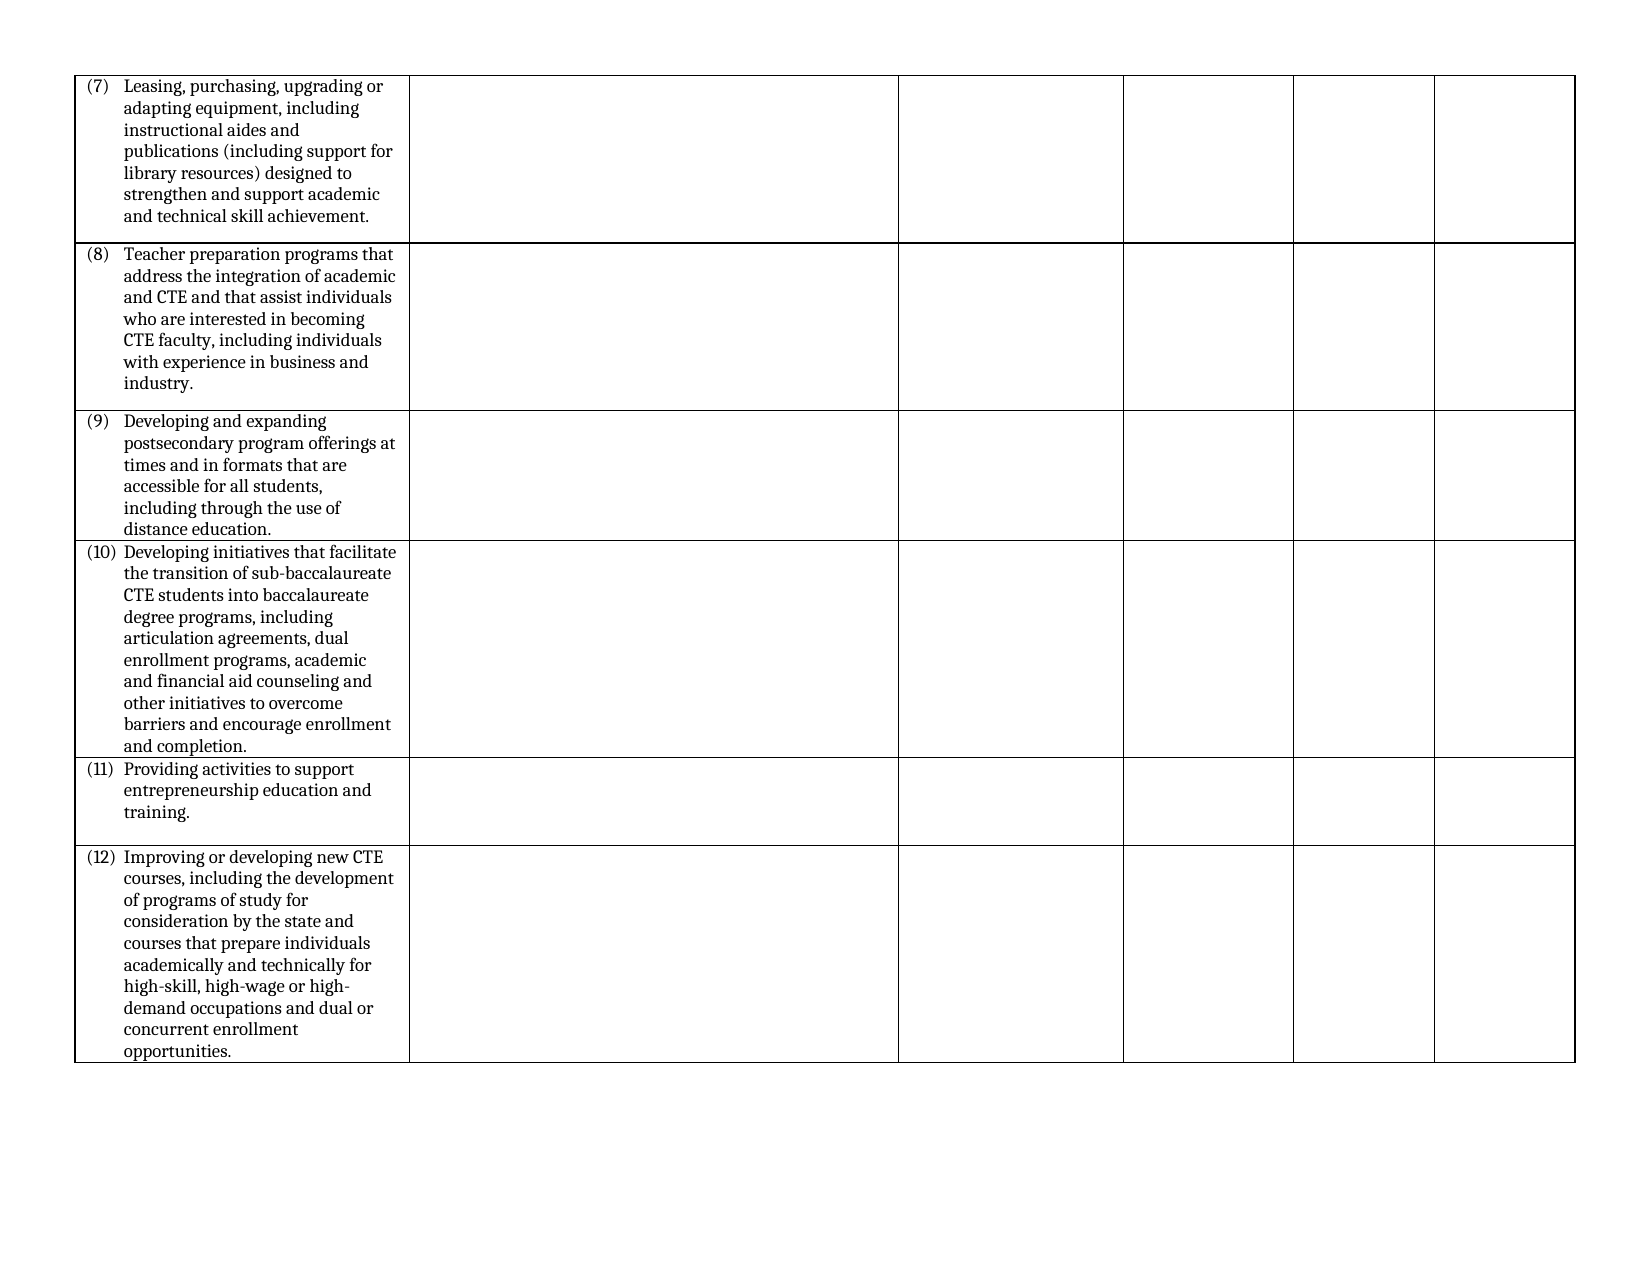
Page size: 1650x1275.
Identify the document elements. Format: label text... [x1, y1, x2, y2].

table_cell [1124, 846, 1293, 1062]
table_cell [1294, 846, 1434, 1062]
table_cell [1294, 76, 1434, 242]
table_cell Teacher preparation programs that address the integration of academic and CTE and that assist individuals who are interested in becoming CTE faculty, including individuals with experience in business and industry. [76, 244, 409, 410]
table_cell [1124, 244, 1293, 410]
table_cell [410, 76, 898, 242]
table_cell [1435, 411, 1574, 540]
table_cell Providing activities to support entrepreneurship education and training. [76, 758, 409, 845]
table_cell [1294, 758, 1434, 845]
table_cell Developing and expanding postsecondary program offerings at times and in formats that are accessible for all students, including through the use of distance education. [76, 411, 409, 540]
table_cell Leasing, purchasing, upgrading or adapting equipment, including instructional aides and publications (including support for library resources) designed to strengthen and support academic and technical skill achievement. [76, 76, 409, 242]
table_cell [899, 846, 1123, 1062]
table_cell [1294, 411, 1434, 540]
table_cell [410, 244, 898, 410]
table_cell [899, 411, 1123, 540]
table_cell Improving or developing new CTE courses, including the development of programs of study for consideration by the state and courses that prepare individuals academically and technically for high-skill, high-wage or high-demand occupations and dual or concurrent enrollment opportunities. [76, 846, 409, 1062]
table_cell [1294, 541, 1434, 757]
table_cell [410, 541, 898, 757]
table_cell [1435, 541, 1574, 757]
table_cell [1124, 758, 1293, 845]
table_cell [899, 76, 1123, 242]
table_cell [1435, 758, 1574, 845]
table_cell [899, 244, 1123, 410]
table_cell [899, 541, 1123, 757]
table_cell [1294, 244, 1434, 410]
table_cell [1124, 541, 1293, 757]
table_cell [410, 846, 898, 1062]
table_cell [410, 411, 898, 540]
table_cell [899, 758, 1123, 845]
table_cell [1435, 846, 1574, 1062]
table_cell [1435, 244, 1574, 410]
table_cell [1124, 411, 1293, 540]
table_cell [1124, 76, 1293, 242]
table_cell Developing initiatives that facilitate the transition of sub-baccalaureate CTE students into baccalaureate degree programs, including articulation agreements, dual enrollment programs, academic and financial aid counseling and other initiatives to overcome barriers and encourage enrollment and completion. [76, 541, 409, 757]
table_cell [1435, 76, 1574, 242]
table_cell [410, 758, 898, 845]
